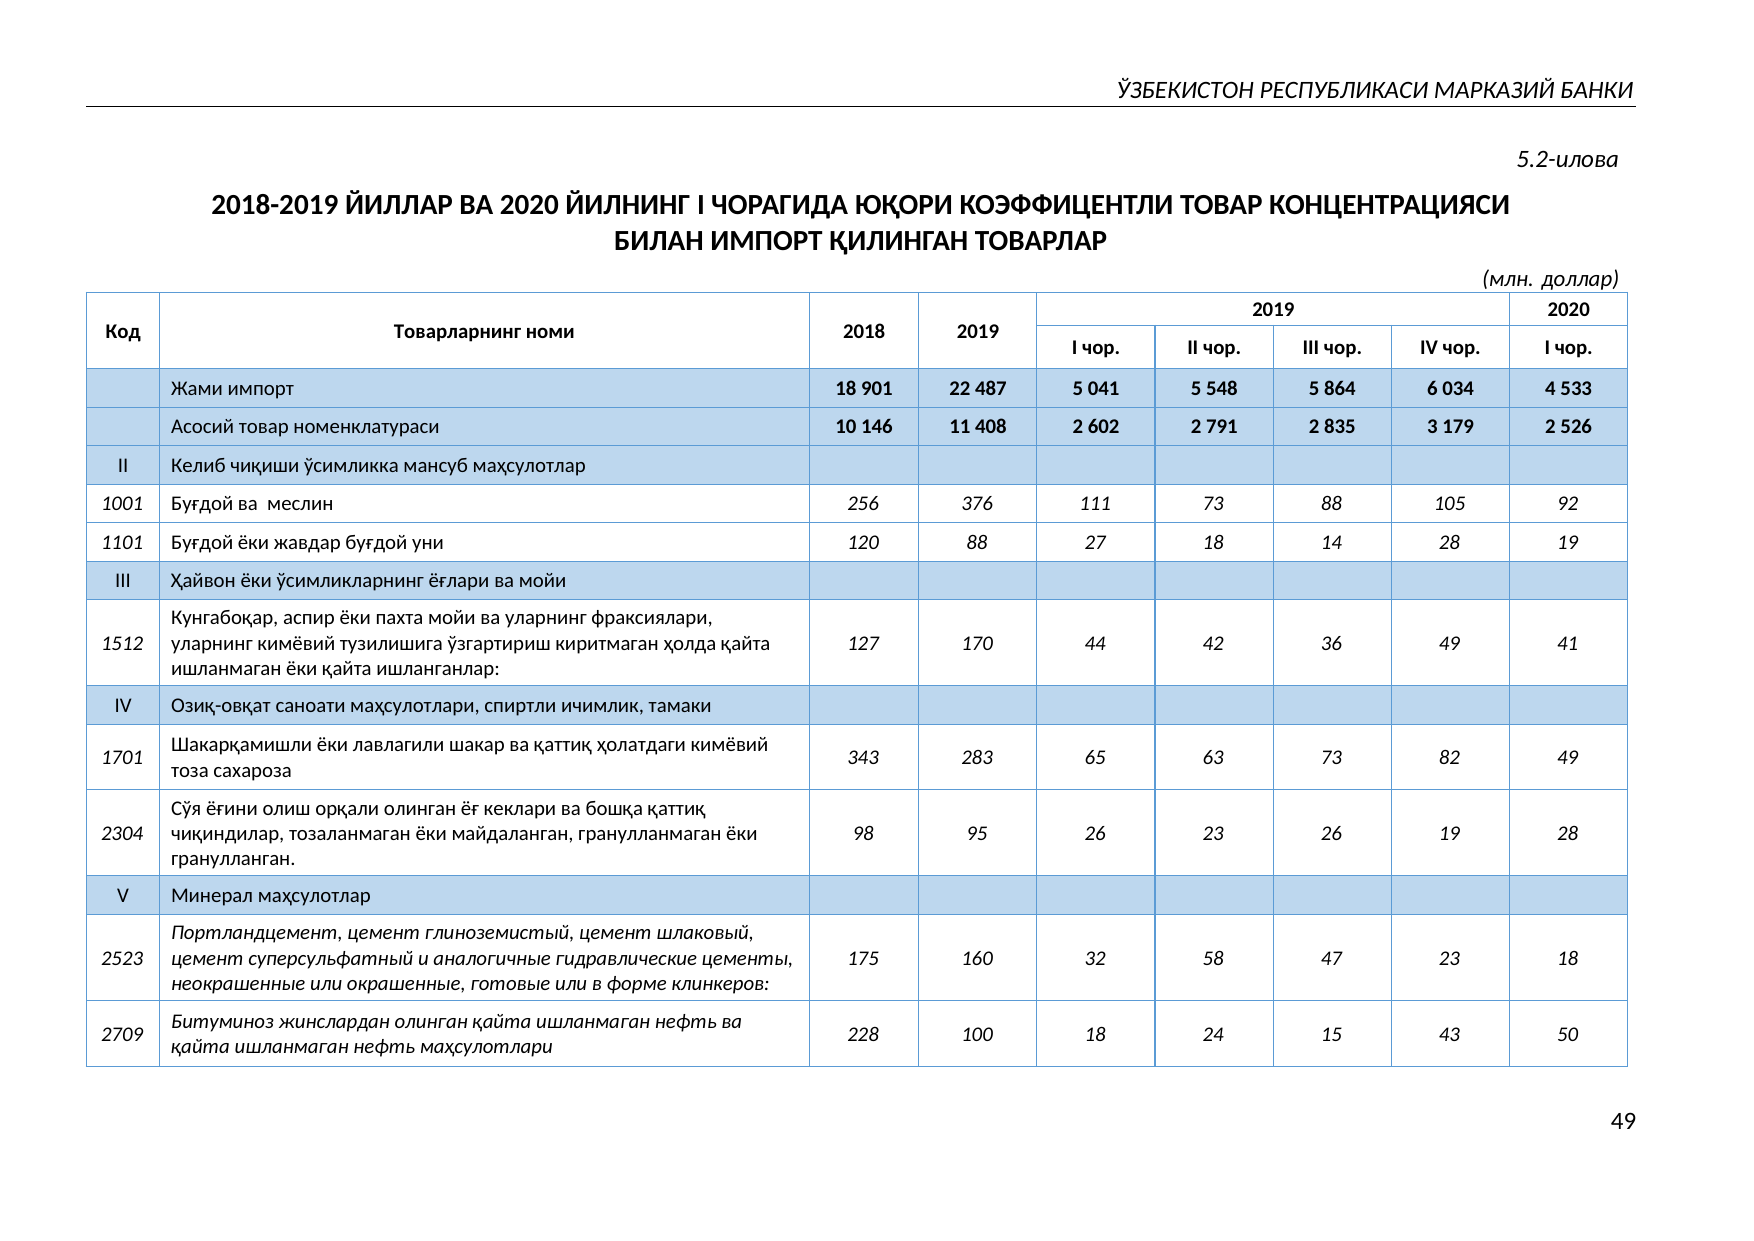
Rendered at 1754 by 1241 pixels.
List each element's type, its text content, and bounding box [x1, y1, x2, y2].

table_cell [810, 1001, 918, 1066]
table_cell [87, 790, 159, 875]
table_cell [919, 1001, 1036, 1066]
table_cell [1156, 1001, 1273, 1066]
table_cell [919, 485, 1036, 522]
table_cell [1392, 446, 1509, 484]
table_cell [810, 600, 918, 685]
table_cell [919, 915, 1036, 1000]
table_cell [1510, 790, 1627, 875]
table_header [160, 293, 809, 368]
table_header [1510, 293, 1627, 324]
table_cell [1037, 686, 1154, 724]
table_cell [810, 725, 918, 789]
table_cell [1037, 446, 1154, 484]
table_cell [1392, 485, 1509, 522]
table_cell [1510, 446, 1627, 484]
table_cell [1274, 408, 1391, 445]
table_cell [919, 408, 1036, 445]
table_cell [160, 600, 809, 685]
text (млн. доллар) [86, 264, 1621, 292]
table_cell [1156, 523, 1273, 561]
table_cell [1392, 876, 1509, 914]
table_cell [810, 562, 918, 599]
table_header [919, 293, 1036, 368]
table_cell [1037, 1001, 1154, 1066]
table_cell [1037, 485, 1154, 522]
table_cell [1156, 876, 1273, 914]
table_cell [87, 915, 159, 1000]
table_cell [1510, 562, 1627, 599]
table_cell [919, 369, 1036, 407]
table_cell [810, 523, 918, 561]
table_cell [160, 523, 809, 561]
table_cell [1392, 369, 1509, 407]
subtitle 2018-2019 ЙИЛЛАР ВА 2020 ЙИЛНИНГ I ЧОРАГИДА ЮҚОРИ КОЭФФИЦЕНТЛИ ТОВАР КОНЦЕНТРАЦИЯСИ БИЛАН ИМПОРТ ҚИЛИНГАН ТОВАРЛАР [86, 186, 1636, 257]
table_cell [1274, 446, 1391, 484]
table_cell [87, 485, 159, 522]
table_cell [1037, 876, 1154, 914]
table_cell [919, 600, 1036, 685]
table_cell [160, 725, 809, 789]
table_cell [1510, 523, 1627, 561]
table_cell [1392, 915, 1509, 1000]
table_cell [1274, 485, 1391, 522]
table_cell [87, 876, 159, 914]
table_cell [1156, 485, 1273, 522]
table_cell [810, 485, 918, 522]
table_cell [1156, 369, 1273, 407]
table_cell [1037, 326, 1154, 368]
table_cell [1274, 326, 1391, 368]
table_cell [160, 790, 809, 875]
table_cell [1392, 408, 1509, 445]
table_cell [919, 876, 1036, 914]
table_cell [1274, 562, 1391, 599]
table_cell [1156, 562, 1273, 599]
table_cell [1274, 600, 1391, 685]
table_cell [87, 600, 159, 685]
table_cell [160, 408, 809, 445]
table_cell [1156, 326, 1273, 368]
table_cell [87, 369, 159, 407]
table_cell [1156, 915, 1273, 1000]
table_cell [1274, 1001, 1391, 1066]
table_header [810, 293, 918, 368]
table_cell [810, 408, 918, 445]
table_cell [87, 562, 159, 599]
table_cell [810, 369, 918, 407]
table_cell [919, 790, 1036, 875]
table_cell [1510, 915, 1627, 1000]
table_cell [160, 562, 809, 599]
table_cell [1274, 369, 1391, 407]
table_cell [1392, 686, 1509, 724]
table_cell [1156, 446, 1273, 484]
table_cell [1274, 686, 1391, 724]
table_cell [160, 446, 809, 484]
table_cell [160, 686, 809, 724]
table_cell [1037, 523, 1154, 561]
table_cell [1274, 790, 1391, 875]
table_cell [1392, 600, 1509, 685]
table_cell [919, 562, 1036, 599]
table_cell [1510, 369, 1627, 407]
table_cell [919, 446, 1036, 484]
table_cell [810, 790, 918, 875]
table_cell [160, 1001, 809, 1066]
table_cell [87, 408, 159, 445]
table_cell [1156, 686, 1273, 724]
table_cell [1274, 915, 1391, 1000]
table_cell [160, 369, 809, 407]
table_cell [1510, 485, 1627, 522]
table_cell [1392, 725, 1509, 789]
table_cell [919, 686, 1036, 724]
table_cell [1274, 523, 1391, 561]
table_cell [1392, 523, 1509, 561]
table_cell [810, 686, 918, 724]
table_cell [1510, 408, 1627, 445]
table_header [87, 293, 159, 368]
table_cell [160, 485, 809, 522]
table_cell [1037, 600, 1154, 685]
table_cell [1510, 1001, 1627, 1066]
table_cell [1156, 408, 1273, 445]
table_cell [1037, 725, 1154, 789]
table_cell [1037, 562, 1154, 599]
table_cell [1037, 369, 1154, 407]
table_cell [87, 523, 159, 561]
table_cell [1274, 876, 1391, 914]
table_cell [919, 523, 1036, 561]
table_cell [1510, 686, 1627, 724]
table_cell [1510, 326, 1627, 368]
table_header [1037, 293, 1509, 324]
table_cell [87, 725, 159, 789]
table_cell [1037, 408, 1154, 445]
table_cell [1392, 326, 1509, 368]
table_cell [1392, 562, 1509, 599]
text 5.2-илова [86, 143, 1621, 174]
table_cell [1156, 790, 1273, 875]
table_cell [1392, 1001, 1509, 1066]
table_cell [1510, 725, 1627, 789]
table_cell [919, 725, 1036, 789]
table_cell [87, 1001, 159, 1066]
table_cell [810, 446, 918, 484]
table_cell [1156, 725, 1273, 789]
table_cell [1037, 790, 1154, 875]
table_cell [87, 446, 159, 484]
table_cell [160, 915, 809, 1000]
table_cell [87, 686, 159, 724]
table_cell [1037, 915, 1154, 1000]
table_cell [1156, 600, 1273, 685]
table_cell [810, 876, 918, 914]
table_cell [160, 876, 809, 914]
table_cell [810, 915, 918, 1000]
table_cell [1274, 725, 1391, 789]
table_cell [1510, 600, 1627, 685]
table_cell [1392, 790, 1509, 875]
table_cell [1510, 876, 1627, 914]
